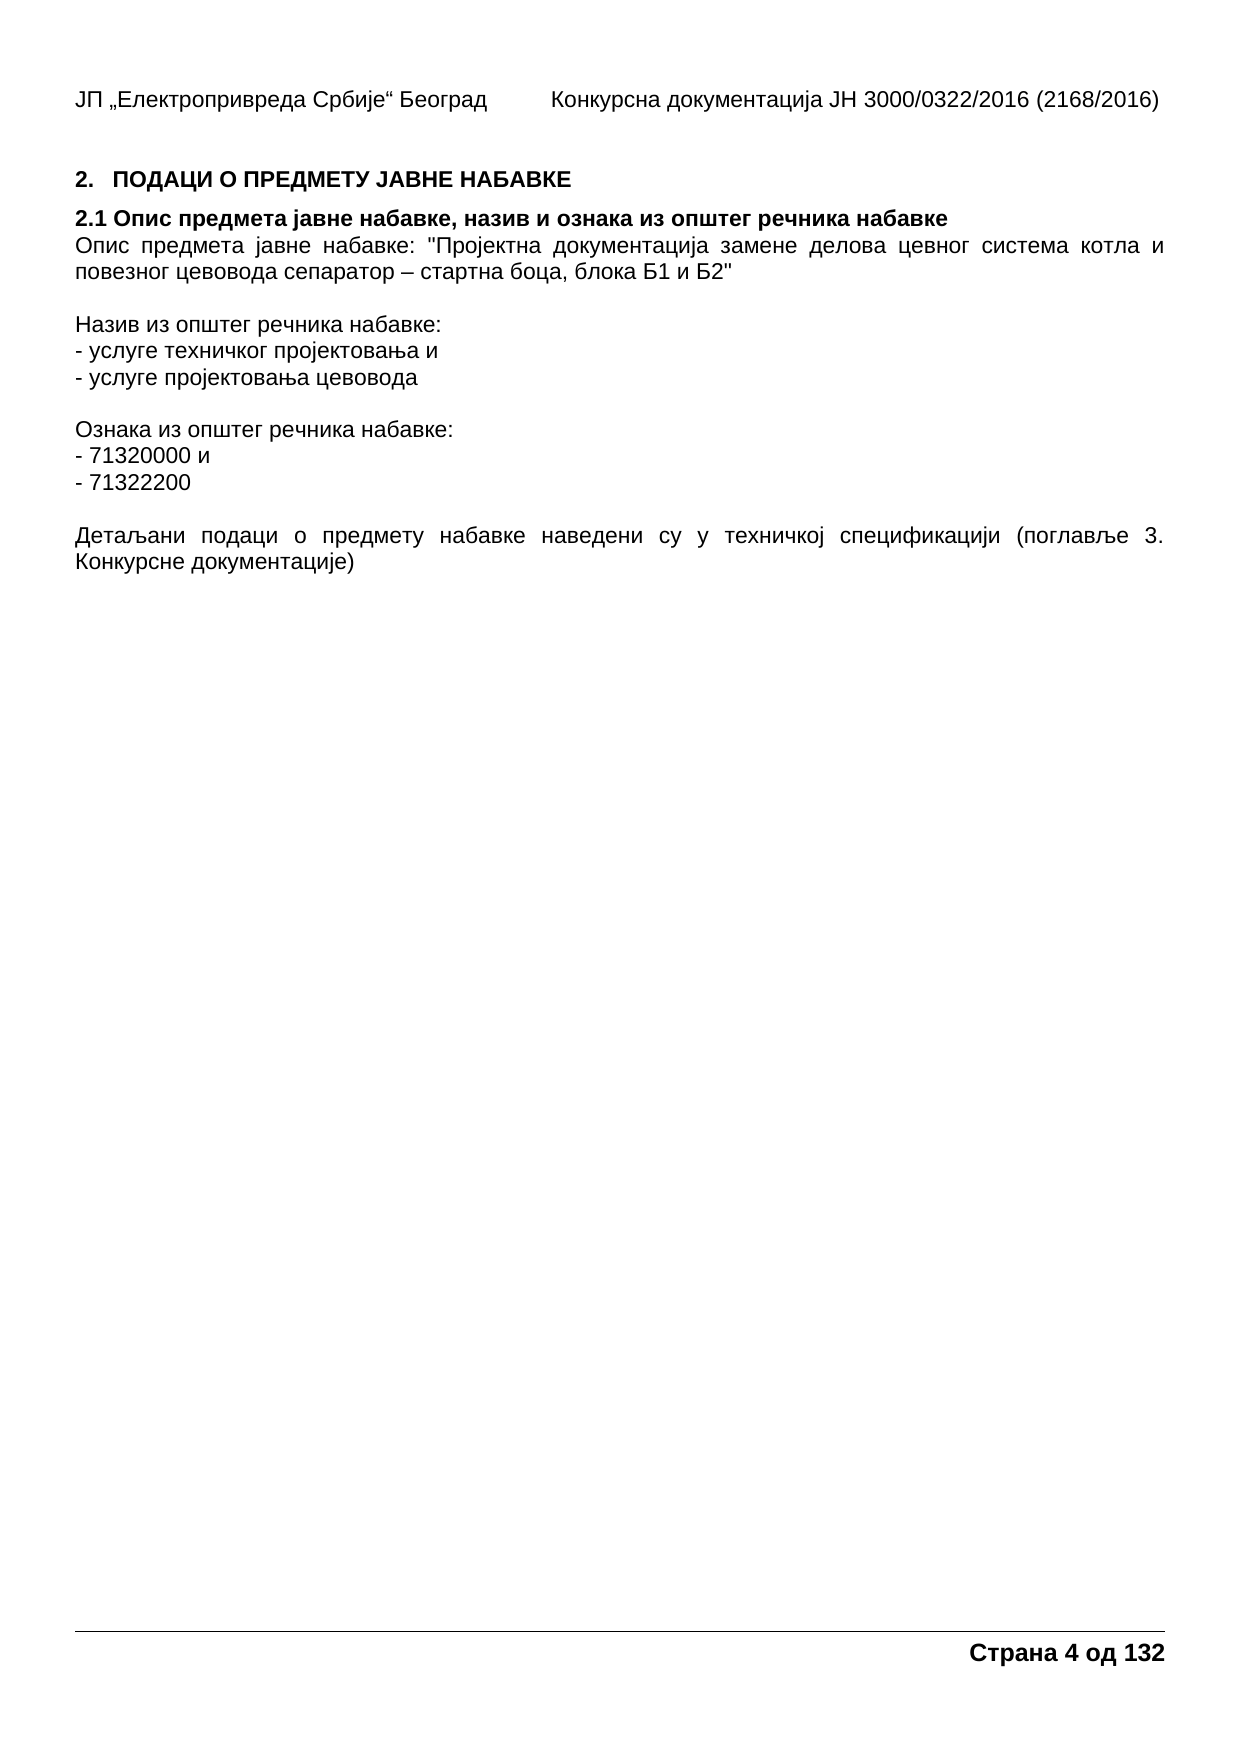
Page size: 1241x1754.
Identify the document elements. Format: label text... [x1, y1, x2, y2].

subtitle 2.1 Опис предмета јавне набавке, назив и ознака из општег речника набавке [75, 205, 1165, 232]
text Назив из општег речника набавке: [75, 311, 1165, 337]
text Детаљани подаци о предмету набавке наведени су у техничкој спецификацији (поглавље 3. Конкурсне документације) [75, 522, 1165, 574]
text Ознака из општег речника набавке: [75, 416, 1165, 442]
subtitle ПОДАЦИ О ПРЕДМЕТУ ЈАВНЕ НАБАВКЕ [75, 166, 1165, 193]
text - услуге техничког пројектовања и [75, 337, 1165, 363]
text - услуге пројектовања цевовода [75, 363, 1165, 390]
text Опис предмета јавне набавке: "Пројектна документација замене делова цевног система котла и повезног цевовода сепаратор – стартна боца, блока Б1 и Б2" [75, 232, 1165, 284]
text - 71320000 и [75, 442, 1165, 469]
text - 71322200 [75, 469, 1165, 495]
